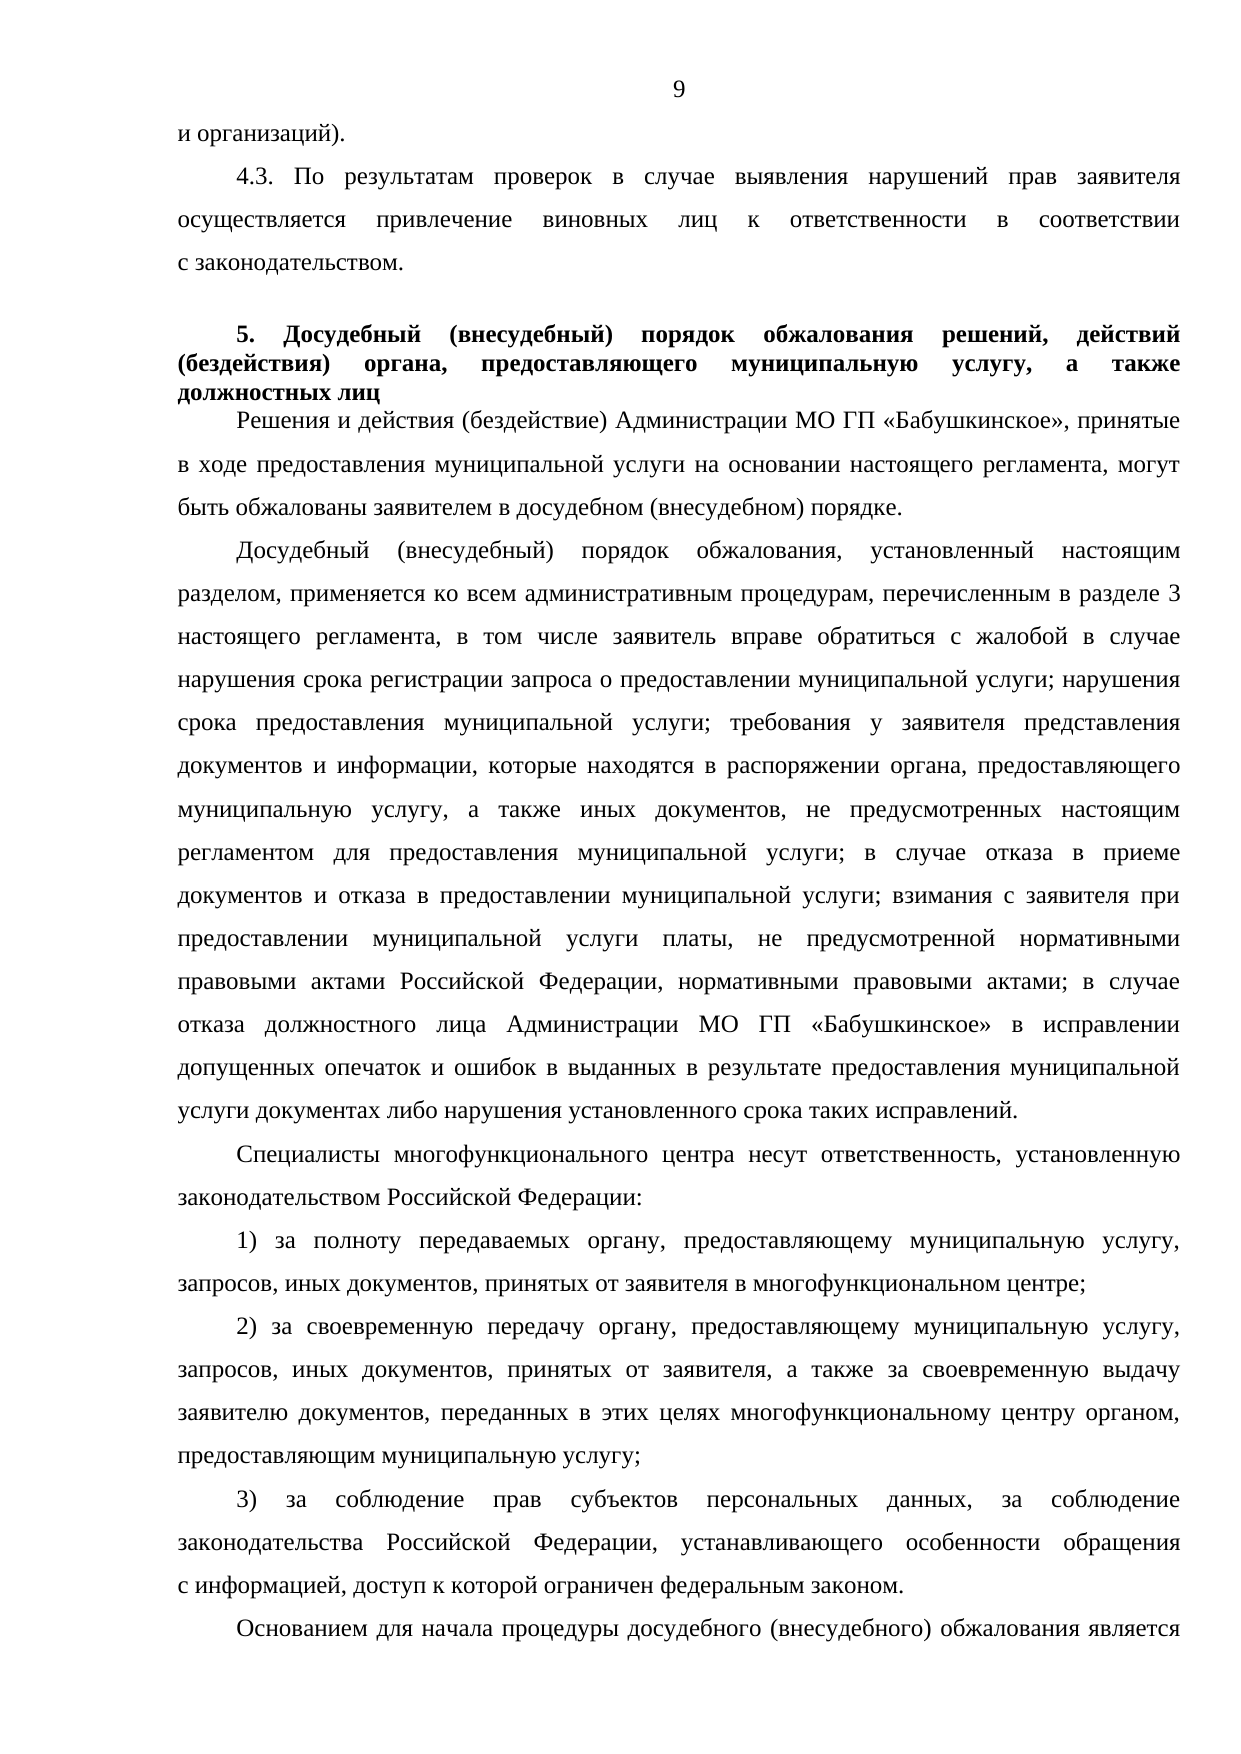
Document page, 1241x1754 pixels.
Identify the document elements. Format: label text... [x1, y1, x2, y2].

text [177, 118, 1181, 147]
text 3) за соблюдение прав субъектов персональных данных, за соблюдение законодательства Российской Федерации, устанавливающего особенности обращения с информацией, доступ к которой ограничен федеральным законом. [177, 1484, 1181, 1599]
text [177, 1613, 1181, 1642]
text 1) за полноту передаваемых органу, предоставляющему муниципальную услугу, запросов, иных документов, принятых от заявителя в многофункциональном центре; [177, 1225, 1181, 1297]
text Специалисты многофункционального центра несут ответственность, установленную законодательством Российской Федерации: [177, 1139, 1181, 1211]
text 4.3. По результатам проверок в случае выявления нарушений прав заявителя осуществляется привлечение виновных лиц к ответственности в соответствии с законодательством. [177, 161, 1181, 276]
text 2) за своевременную передачу органу, предоставляющему муниципальную услугу, запросов, иных документов, принятых от заявителя, а также за своевременную выдачу заявителю документов, переданных в этих целях многофункциональному центру органом, предоставляющим муниципальную услугу; [177, 1311, 1181, 1469]
text Досудебный (внесудебный) порядок обжалования, установленный настоящим разделом, применяется ко всем административным процедурам, перечисленным в разделе 3 настоящего регламента, в том числе заявитель вправе обратиться с жалобой в случае нарушения срока регистрации запроса о предоставлении муниципальной услуги; нарушения срока предоставления муниципальной услуги; требования у заявителя представления документов и информации, которые находятся в распоряжении органа, предоставляющего муниципальную услугу, а также иных документов, не предусмотренных настоящим регламентом для предоставления муниципальной услуги; в случае отказа в приеме документов и отказа в предоставлении муниципальной услуги; взимания с заявителя при предоставлении муниципальной услуги платы, не предусмотренной нормативными правовыми актами Российской Федерации, нормативными правовыми актами; в случае отказа должностного лица Администрации МО ГП «Бабушкинское» в исправлении допущенных опечаток и ошибок в выданных в результате предоставления муниципальной услуги документах либо нарушения установленного срока таких исправлений. [177, 535, 1181, 1124]
text 5. Досудебный (внесудебный) порядок обжалования решений, действий (бездействия) органа, предоставляющего муниципальную услугу, а также должностных лиц [177, 319, 1181, 406]
text Решения и действия (бездействие) Администрации МО ГП «Бабушкинское», принятые в ходе предоставления муниципальной услуги на основании настоящего регламента, могут быть обжалованы заявителем в досудебном (внесудебном) порядке. [177, 406, 1181, 521]
